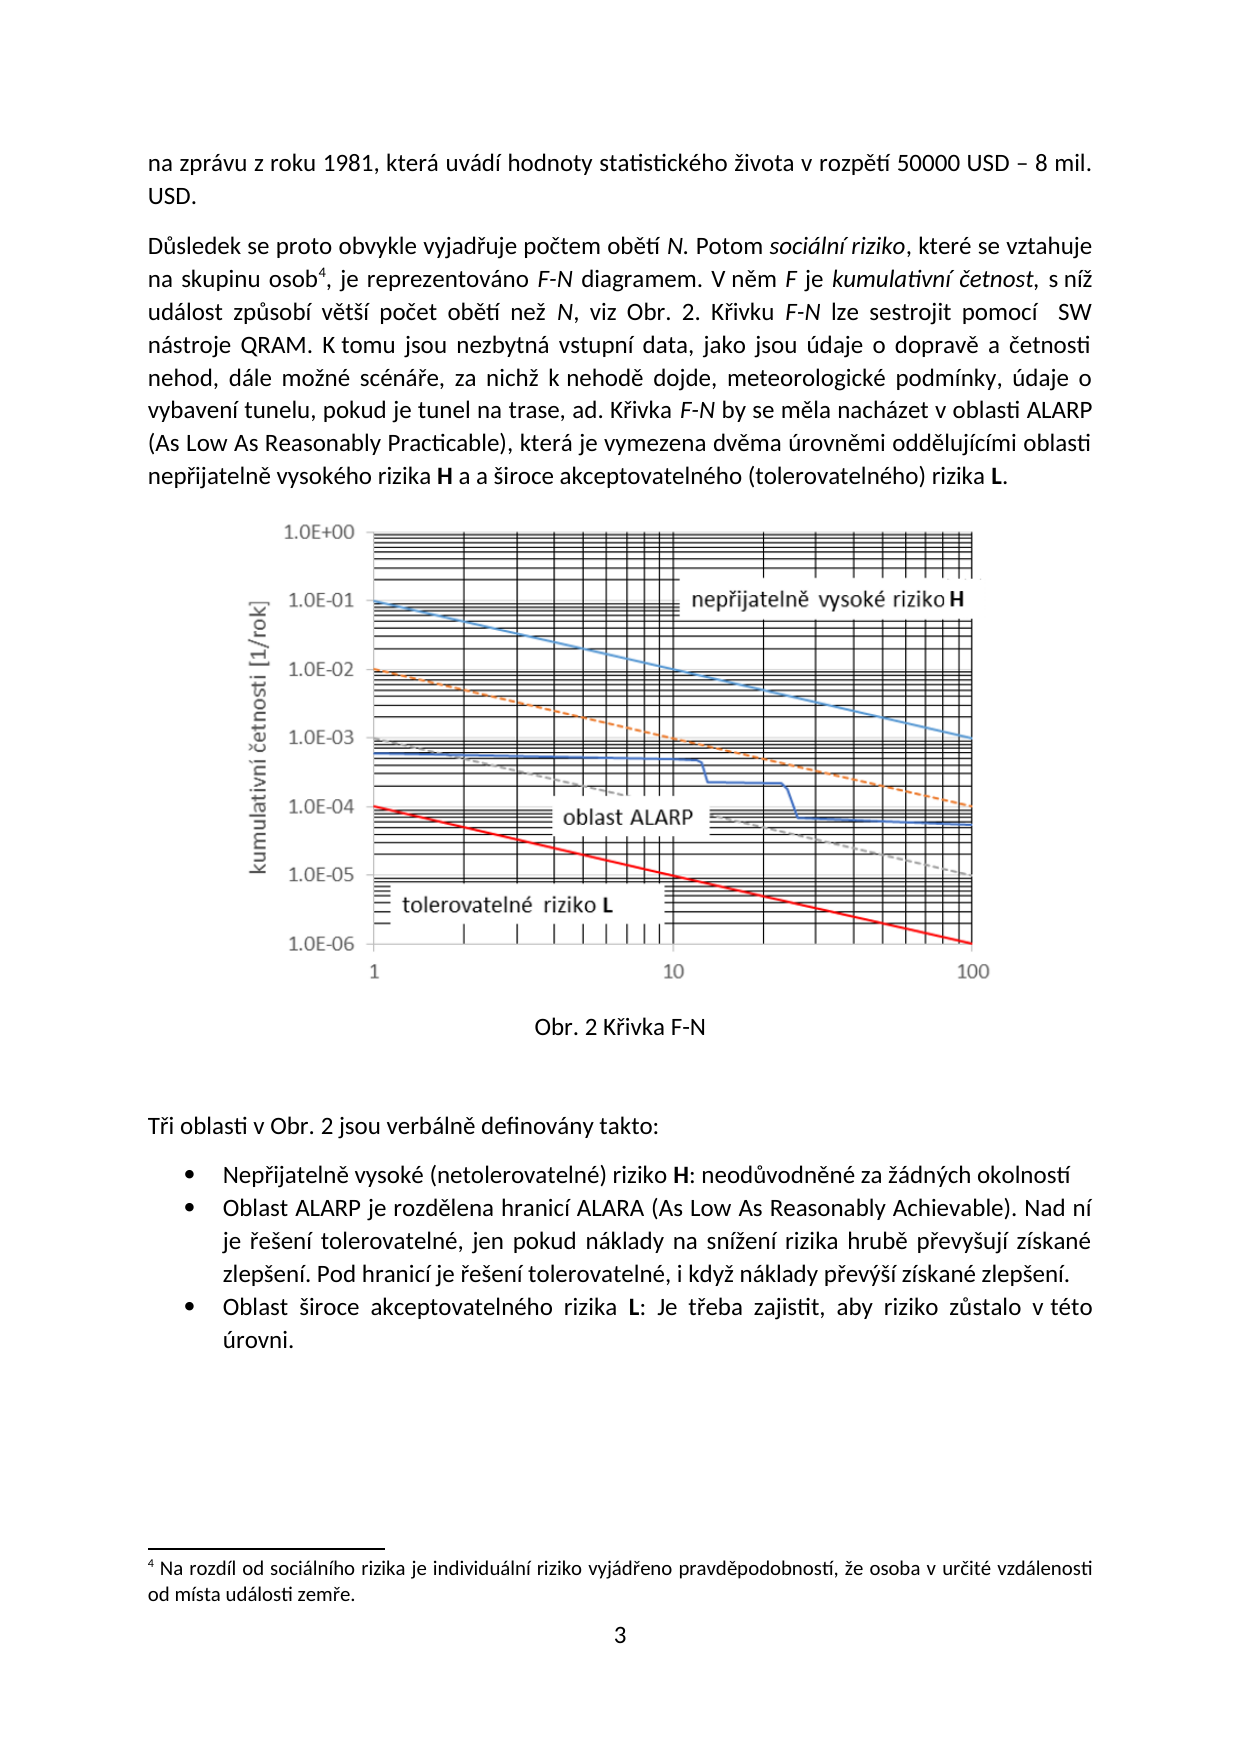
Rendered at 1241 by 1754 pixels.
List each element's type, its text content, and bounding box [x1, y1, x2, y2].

list Oblast široce akceptovatelného rizika L: Je třeba zajistit, aby riziko zůstalo v této úrovni. [185, 1291, 1093, 1355]
picture [231, 510, 1010, 992]
text Důsledek se proto obvykle vyjadřuje počtem obětí N. Potom sociální riziko, které se vztahuje na skupinu osob, je reprezentováno F-N diagramem. V něm F je kumulativní četnost, s níž událost způsobí větší počet obětí než N, viz Obr. 2. Křivku F-N lze sestrojit pomocí SW nástroje QRAM. K tomu jsou nezbytná vstupní data, jako jsou údaje o dopravě a četnosti nehod, dále možné scénáře, za nichž k nehodě dojde, meteorologické podmínky, údaje o vybavení tunelu, pokud je tunel na trase, ad. Křivka F-N by se měla nacházet v oblasti ALARP (As Low As Reasonably Practicable), která je vymezena dvěma úrovněmi oddělujícími oblasti nepřijatelně vysokého rizika H a a široce akceptovatelného (tolerovatelného) rizika L. [148, 230, 1093, 491]
list Nepřijatelně vysoké (netolerovatelné) riziko H: neodůvodněné za žádných okolností [185, 1159, 1093, 1190]
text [148, 148, 1093, 211]
list Oblast ALARP je rozdělena hranicí ALARA (As Low As Reasonably Achievable). Nad ní je řešení tolerovatelné, jen pokud náklady na snížení rizika hrubě převyšují získané zlepšení. Pod hranicí je řešení tolerovatelné, i když náklady převýší získané zlepšení. [185, 1192, 1093, 1289]
text Tři oblasti v Obr. 2 jsou verbálně definovány takto: [148, 1110, 1093, 1141]
text Obr. 2 Křivka F-N [148, 1011, 1093, 1041]
